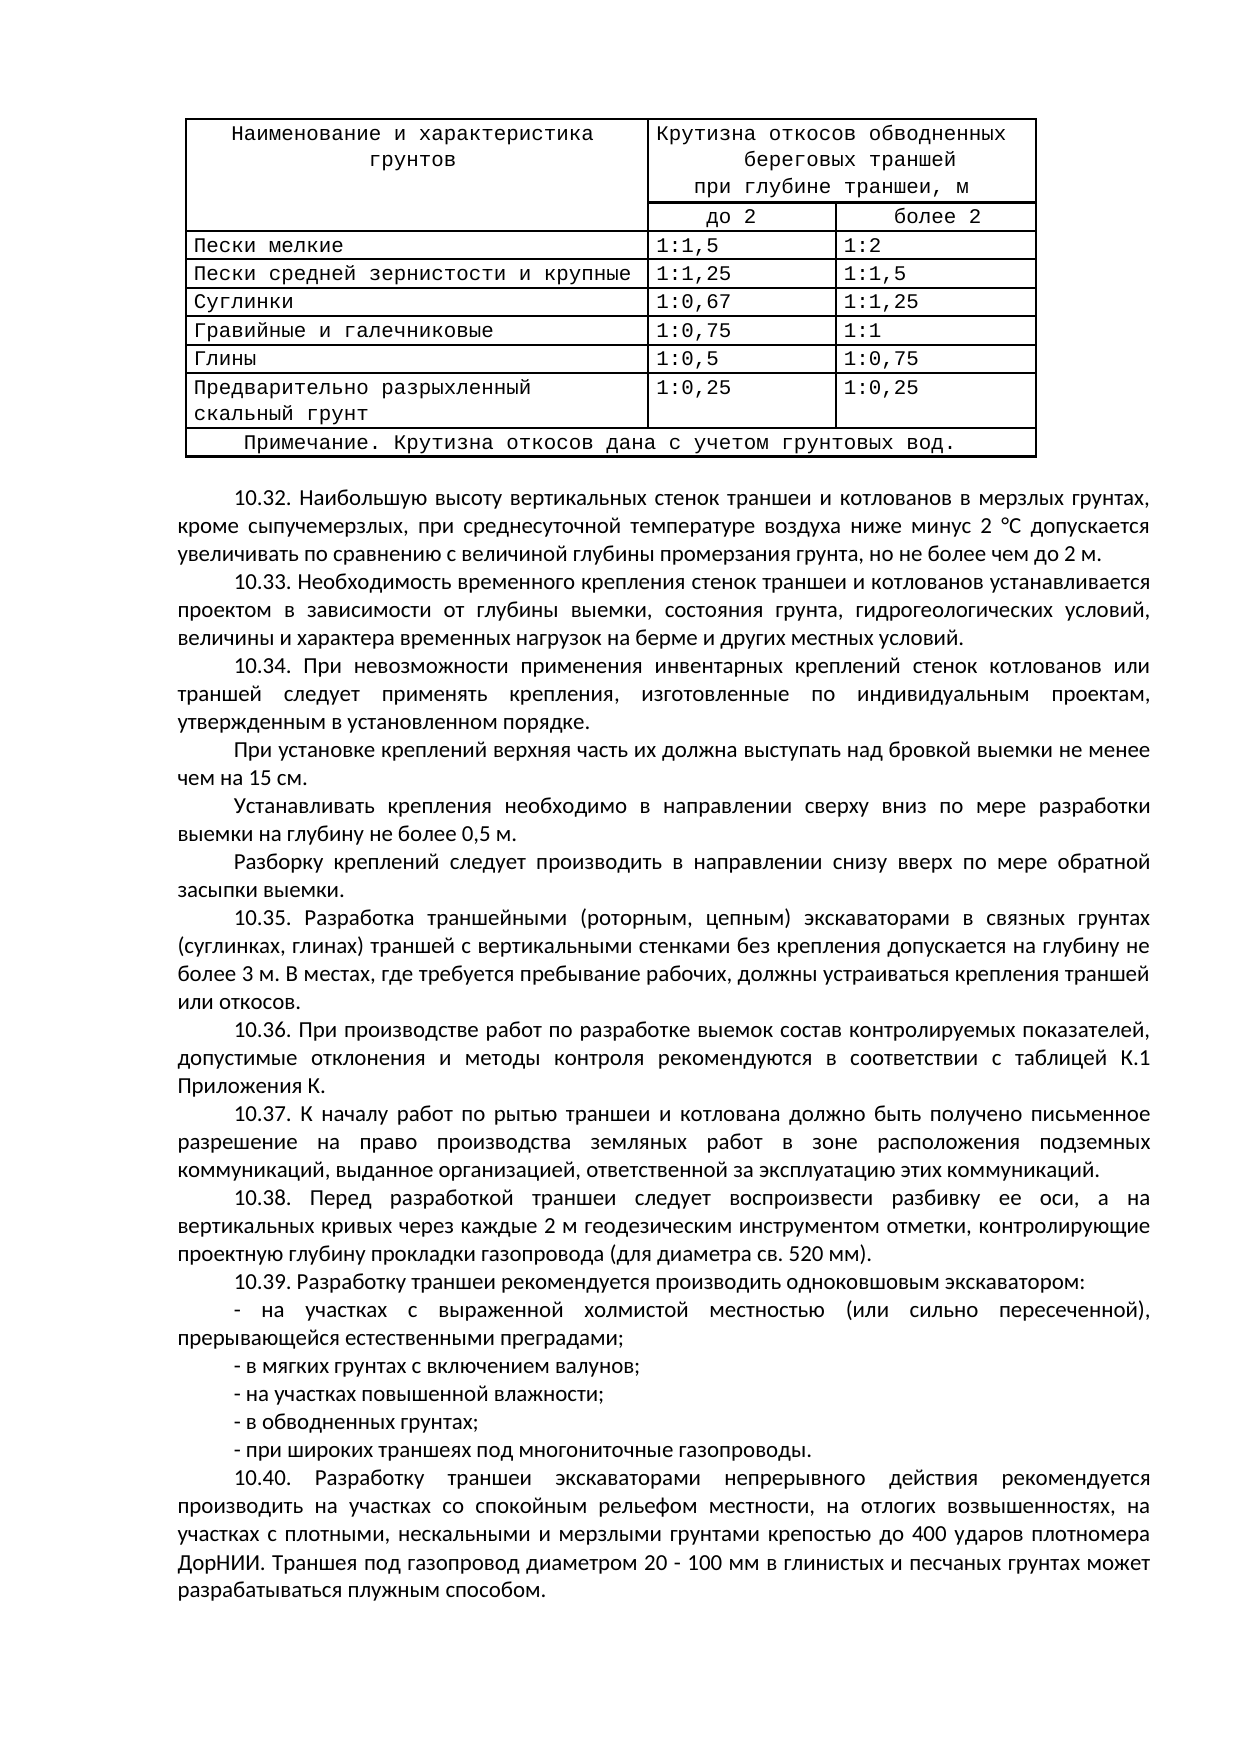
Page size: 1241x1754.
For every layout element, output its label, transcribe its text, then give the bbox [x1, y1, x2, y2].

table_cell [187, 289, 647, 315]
text - при широких траншеях под многониточные газопроводы. [177, 1436, 1152, 1463]
text При установке креплений верхняя часть их должна выступать над бровкой выемки не менее чем на 15 см. [177, 735, 1152, 791]
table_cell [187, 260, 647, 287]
text Устанавливать крепления необходимо в направлении сверху вниз по мере разработки выемки на глубину не более 0,5 м. [177, 791, 1152, 847]
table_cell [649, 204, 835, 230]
text 10.33. Необходимость временного крепления стенок траншеи и котлованов устанавливается проектом в зависимости от глубины выемки, состояния грунта, гидрогеологических условий, величины и характера временных нагрузок на берме и других местных условий. [177, 567, 1152, 651]
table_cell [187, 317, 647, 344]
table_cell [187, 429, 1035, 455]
text 10.35. Разработка траншейными (роторным, цепным) экскаваторами в связных грунтах (суглинках, глинах) траншей с вертикальными стенками без крепления допускается на глубину не более 3 м. В местах, где требуется пребывание рабочих, должны устраиваться крепления траншей или откосов. [177, 903, 1152, 1015]
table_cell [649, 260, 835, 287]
text - в мягких грунтах с включением валунов; [177, 1351, 1152, 1379]
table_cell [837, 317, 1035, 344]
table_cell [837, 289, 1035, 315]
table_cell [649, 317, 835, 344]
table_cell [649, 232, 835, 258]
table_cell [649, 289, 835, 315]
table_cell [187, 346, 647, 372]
text Разборку креплений следует производить в направлении снизу вверх по мере обратной засыпки выемки. [177, 847, 1152, 903]
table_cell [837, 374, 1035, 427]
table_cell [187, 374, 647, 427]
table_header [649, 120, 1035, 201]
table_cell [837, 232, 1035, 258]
text 10.34. При невозможности применения инвентарных креплений стенок котлованов или траншей следует применять крепления, изготовленные по индивидуальным проектам, утвержденным в установленном порядке. [177, 651, 1152, 735]
text 10.37. К началу работ по рытью траншеи и котлована должно быть получено письменное разрешение на право производства земляных работ в зоне расположения подземных коммуникаций, выданное организацией, ответственной за эксплуатацию этих коммуникаций. [177, 1099, 1152, 1183]
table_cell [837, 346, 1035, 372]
text 10.32. Наибольшую высоту вертикальных стенок траншеи и котлованов в мерзлых грунтах, кроме сыпучемерзлых, при среднесуточной температуре воздуха ниже минус 2 °С допускается увеличивать по сравнению с величиной глубины промерзания грунта, но не более чем до 2 м. [177, 483, 1152, 567]
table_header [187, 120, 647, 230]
text - в обводненных грунтах; [177, 1407, 1152, 1436]
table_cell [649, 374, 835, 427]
text 10.38. Перед разработкой траншеи следует воспроизвести разбивку ее оси, а на вертикальных кривых через каждые 2 м геодезическим инструментом отметки, контролирующие проектную глубину прокладки газопровода (для диаметра св. 520 мм). [177, 1183, 1152, 1267]
text 10.40. Разработку траншеи экскаваторами непрерывного действия рекомендуется производить на участках со спокойным рельефом местности, на отлогих возвышенностях, на участках с плотными, нескальными и мерзлыми грунтами крепостью до 400 ударов плотномера ДорНИИ. Траншея под газопровод диаметром 20 - 100 мм в глинистых и песчаных грунтах может разрабатываться плужным способом. [177, 1463, 1152, 1604]
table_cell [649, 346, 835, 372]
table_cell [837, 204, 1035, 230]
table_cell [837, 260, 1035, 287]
text 10.36. При производстве работ по разработке выемок состав контролируемых показателей, допустимые отклонения и методы контроля рекомендуются в соответствии с таблицей К.1 Приложения К. [177, 1015, 1152, 1099]
text 10.39. Разработку траншеи рекомендуется производить одноковшовым экскаватором: [177, 1267, 1152, 1295]
text - на участках повышенной влажности; [177, 1379, 1152, 1407]
text - на участках с выраженной холмистой местностью (или сильно пересеченной), прерывающейся естественными преградами; [177, 1295, 1152, 1351]
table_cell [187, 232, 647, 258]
